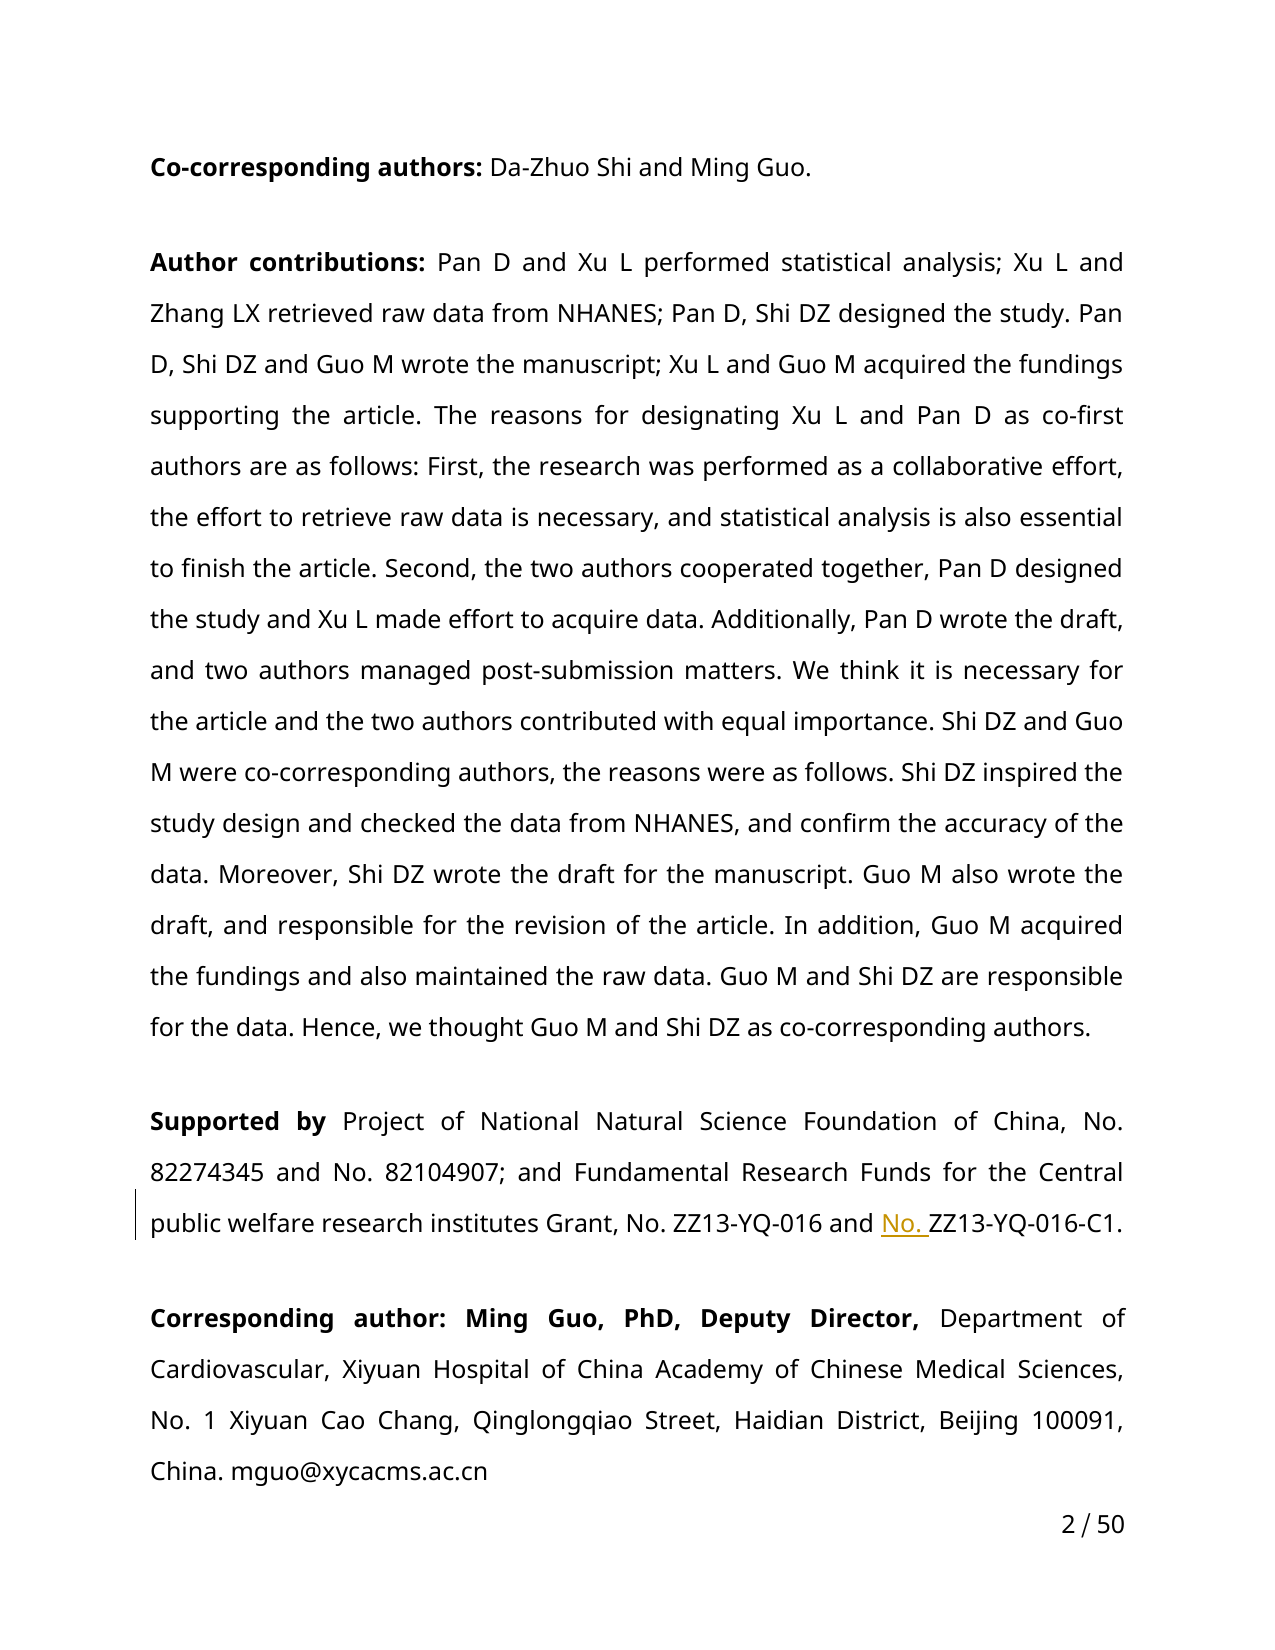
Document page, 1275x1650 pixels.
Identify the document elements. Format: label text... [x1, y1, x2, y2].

text Corresponding author: Ming Guo, PhD, Deputy Director, Department of Cardiovascular, Xiyuan Hospital of China Academy of Chinese Medical Sciences, No. 1 Xiyuan Cao Chang, Qinglongqiao Street, Haidian District, Beijing 100091, China. mguo@xycacms.ac.cn [150, 1300, 1125, 1487]
text Co-corresponding authors: Da-Zhuo Shi and Ming Guo. [150, 150, 1125, 184]
text Supported by Project of National Natural Science Foundation of China, No. 82274345 and No. 82104907; and Fundamental Research Funds for the Central public welfare research institutes Grant, No. ZZ13-YQ-016 and ZZ13-YQ-016-C1. [150, 1104, 1125, 1240]
text Author contributions: Pan D and Xu L performed statistical analysis; Xu L and Zhang LX retrieved raw data from NHANES; Pan D, Shi DZ designed the study. Pan D, Shi DZ and Guo M wrote the manuscript; Xu L and Guo M acquired the fundings supporting the article. The reasons for designating Xu L and Pan D as co-first authors are as follows: First, the research was performed as a collaborative effort, the effort to retrieve raw data is necessary, and statistical analysis is also essential to finish the article. Second, the two authors cooperated together, Pan D designed the study and Xu L made effort to acquire data. Additionally, Pan D wrote the draft, and two authors managed post-submission matters. We think it is necessary for the article and the two authors contributed with equal importance. Shi DZ and Guo M were co-corresponding authors, the reasons were as follows. Shi DZ inspired the study design and checked the data from NHANES, and confirm the accuracy of the data. Moreover, Shi DZ wrote the draft for the manuscript. Guo M also wrote the draft, and responsible for the revision of the article. In addition, Guo M acquired the fundings and also maintained the raw data. Guo M and Shi DZ are responsible for the data. Hence, we thought Guo M and Shi DZ as co-corresponding authors. [150, 244, 1125, 1044]
